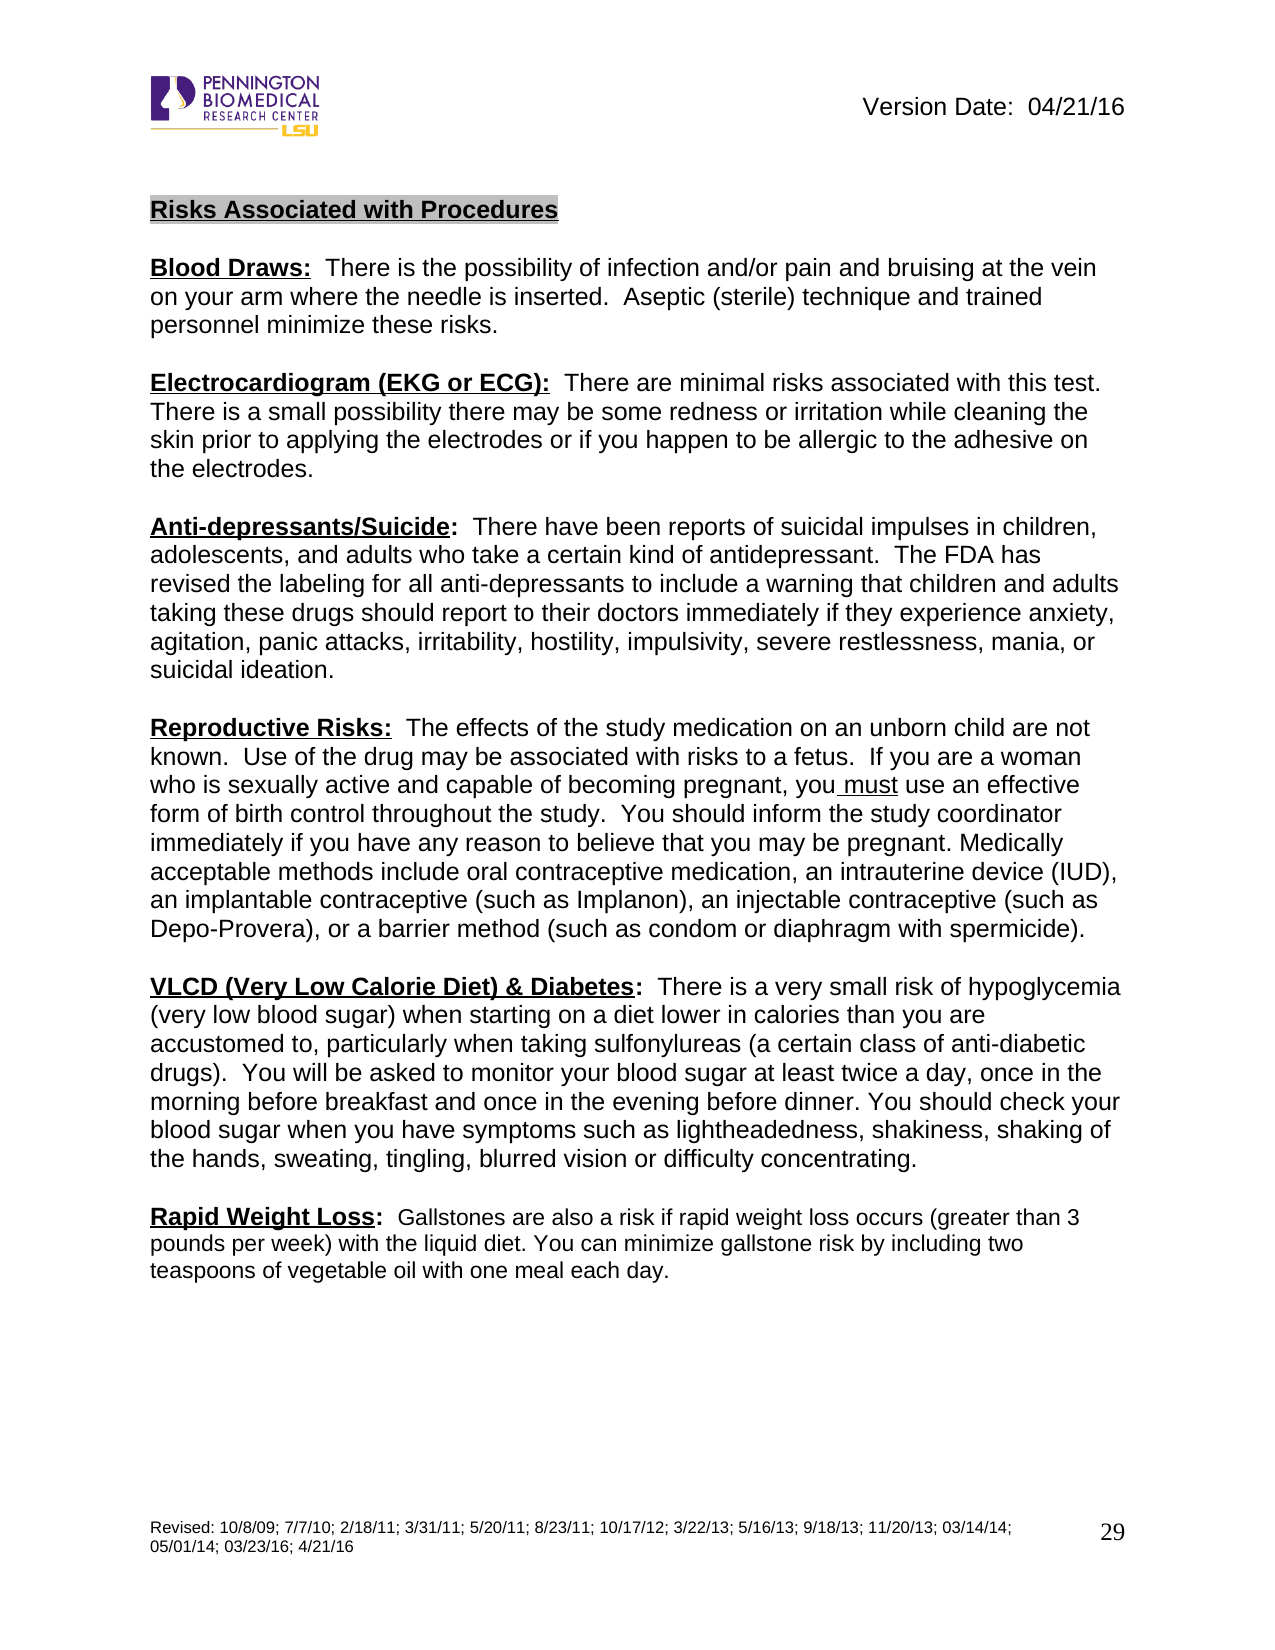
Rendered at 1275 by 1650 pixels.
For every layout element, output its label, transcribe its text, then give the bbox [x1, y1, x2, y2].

text Electrocardiogram (EKG or ECG): There are minimal risks associated with this test. There is a small possibility there may be some redness or irritation while cleaning the skin prior to applying the electrodes or if you happen to be allergic to the adhesive on the electrodes. [150, 368, 1125, 483]
text Blood Draws: There is the possibility of infection and/or pain and bruising at the vein on your arm where the needle is inserted. Aseptic (sterile) technique and trained personnel minimize these risks. [150, 253, 1125, 339]
text Rapid Weight Loss: Gallstones are also a risk if rapid weight loss occurs (greater than 3 pounds per week) with the liquid diet. You can minimize gallstone risk by including two teaspoons of vegetable oil with one meal each day. [150, 1201, 1125, 1283]
text Reproductive Risks: The effects of the study medication on an unborn child are not known. Use of the drug may be associated with risks to a fetus. If you are a woman who is sexually active and capable of becoming pregnant, you must use an effective form of birth control throughout the study. You should inform the study coordinator immediately if you have any reason to believe that you may be pregnant. Medically acceptable methods include oral contraceptive medication, an intrauterine device (IUD), an implantable contraceptive (such as Implanon), an injectable contraceptive (such as Depo-Provera), or a barrier method (such as condom or diaphragm with spermicide). [150, 713, 1125, 943]
text VLCD (Very Low Calorie Diet) & Diabetes: There is a very small risk of hypoglycemia (very low blood sugar) when starting on a diet lower in calories than you are accustomed to, particularly when taking sulfonylureas (a certain class of anti-diabetic drugs). You will be asked to monitor your blood sugar at least twice a day, once in the morning before breakfast and once in the evening before dinner. You should check your blood sugar when you have symptoms such as lightheadedness, shakiness, shaking of the hands, sweating, tingling, blurred vision or difficulty concentrating. [150, 971, 1125, 1173]
text Anti-depressants/Suicide: There have been reports of suicidal impulses in children, adolescents, and adults who take a certain kind of antidepressant. The FDA has revised the labeling for all anti-depressants to include a warning that children and adults taking these drugs should report to their doctors immediately if they experience anxiety, agitation, panic attacks, irritability, hostility, impulsivity, severe restlessness, mania, or suicidal ideation. [150, 511, 1125, 684]
picture [150, 75, 320, 138]
text Risks Associated with Procedures [150, 195, 1125, 253]
